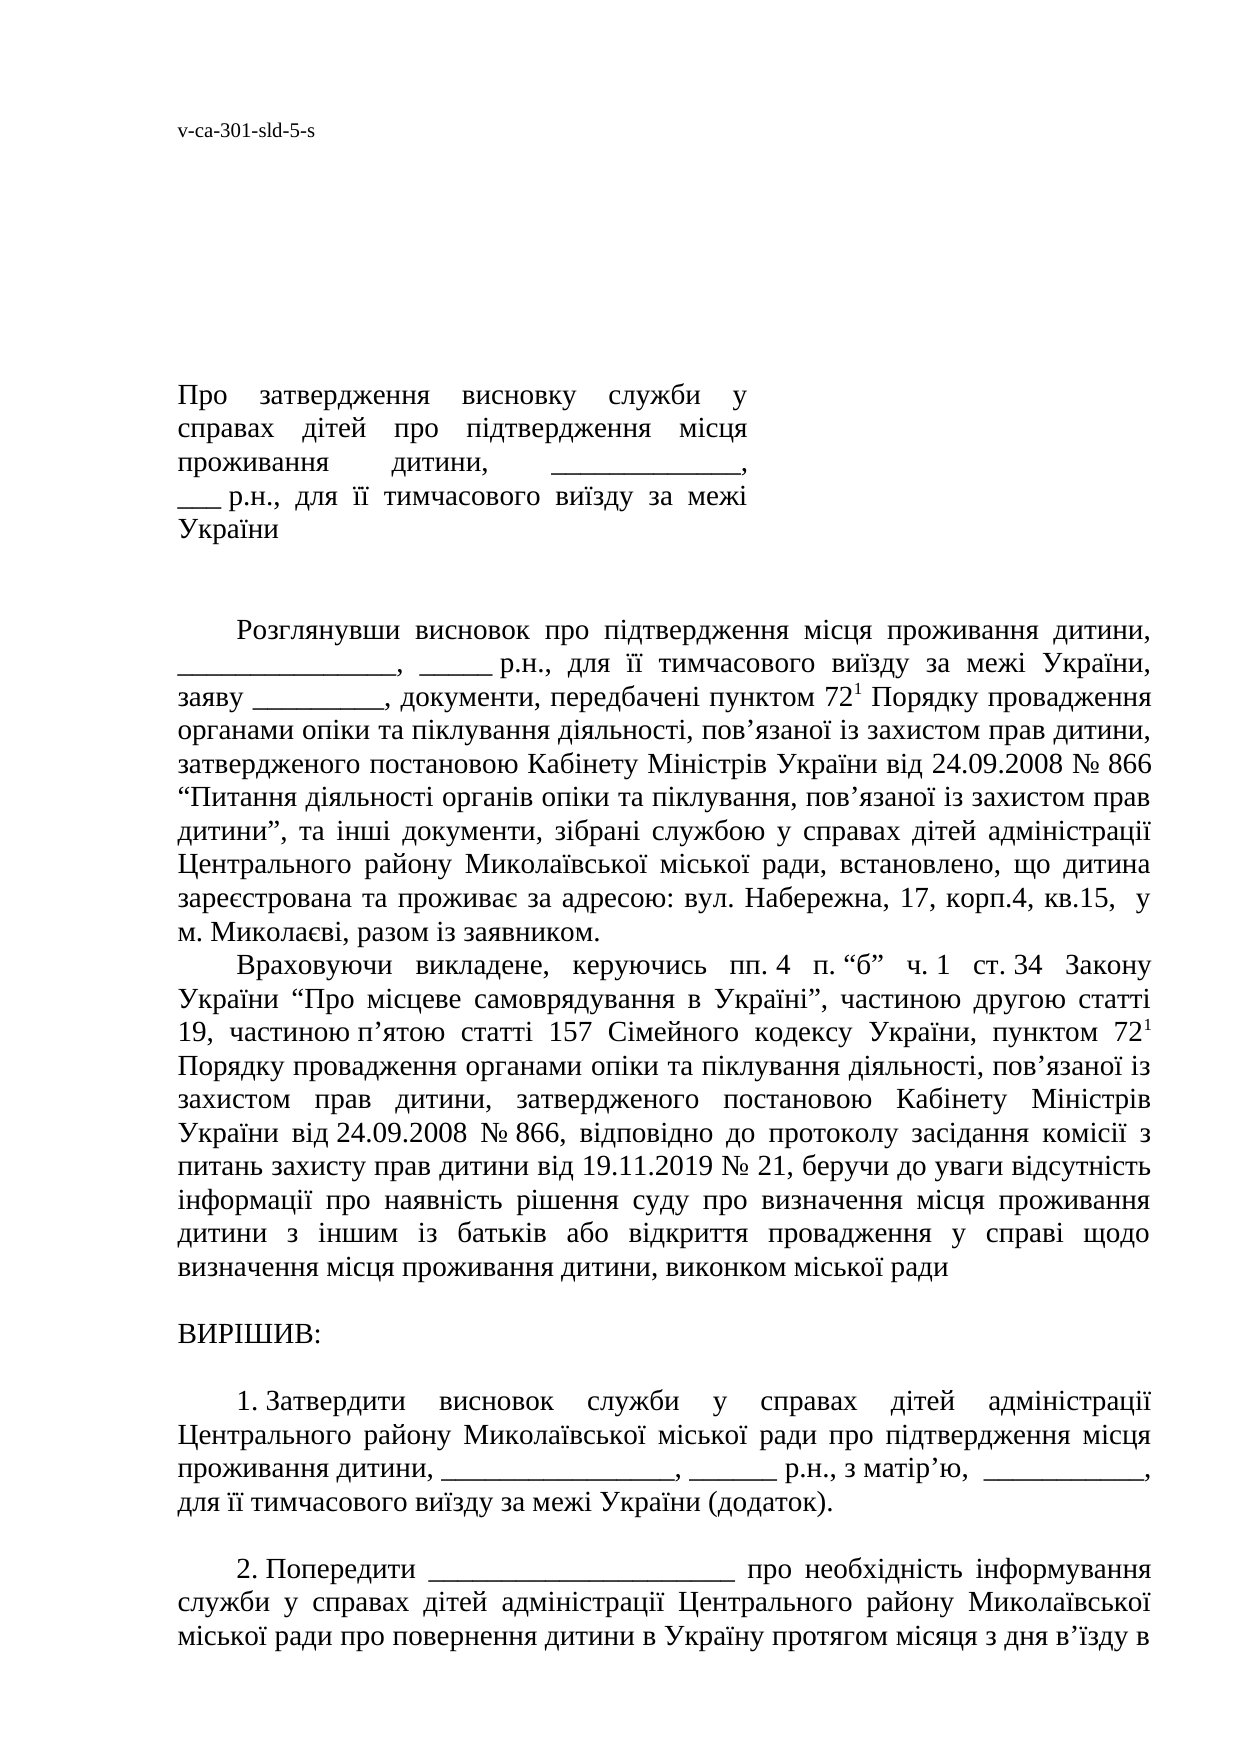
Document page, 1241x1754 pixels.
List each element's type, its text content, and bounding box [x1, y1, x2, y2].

text Розглянувши висновок про підтвердження місця проживання дитини, _______________, _____ р.н., для її тимчасового виїзду за межі України, заяву _________, документи, передбачені пунктом 721 Порядку провадження органами опіки та піклування діяльності, пов’язаної із захистом прав дитини, затвердженого постановою Кабінету Міністрів України від 24.09.2008 № 866 “Питання діяльності органів опіки та піклування, пов’язаної із захистом прав дитини”, та інші документи, зібрані службою у справах дітей адміністрації Центрального району Миколаївської міської ради, встановлено, що дитина зареєстрована та проживає за адресою: вул. Набережна, 17, корп.4, кв.15, у м. Миколаєві, разом із заявником. [177, 612, 1152, 947]
text v-ca-301-sld-5-s [177, 118, 1152, 142]
text Про затвердження висновку служби у справах дітей про підтвердження місця проживання дитини, _____________, ___ р.н., для її тимчасового виїзду за межі України [177, 377, 748, 545]
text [177, 1551, 1152, 1652]
text Враховуючи викладене, керуючись пп. 4 п. “б” ч. 1 ст. 34 Закону України “Про місцеве самоврядування в Україні”, частиною другою статті 19, частиною п’ятою статті 157 Сімейного кодексу України, пунктом 721 Порядку провадження органами опіки та піклування діяльності, пов’язаної із захистом прав дитини, затвердженого постановою Кабінету Міністрів України від 24.09.2008 № 866, відповідно до протоколу засідання комісії з питань захисту прав дитини від 19.11.2019 № 21, беручи до уваги відсутність інформації про наявність рішення суду про визначення місця проживання дитини з іншим із батьків або відкриття провадження у справі щодо визначення місця проживання дитини, виконком міської ради [177, 947, 1152, 1283]
text ВИРІШИВ: [177, 1316, 1152, 1350]
text 1. Затвердити висновок служби у справах дітей адміністрації Центрального району Миколаївської міської ради про підтвердження місця проживання дитини, ________________, ______ р.н., з матір’ю, ___________, для її тимчасового виїзду за межі України (додаток). [177, 1383, 1152, 1517]
